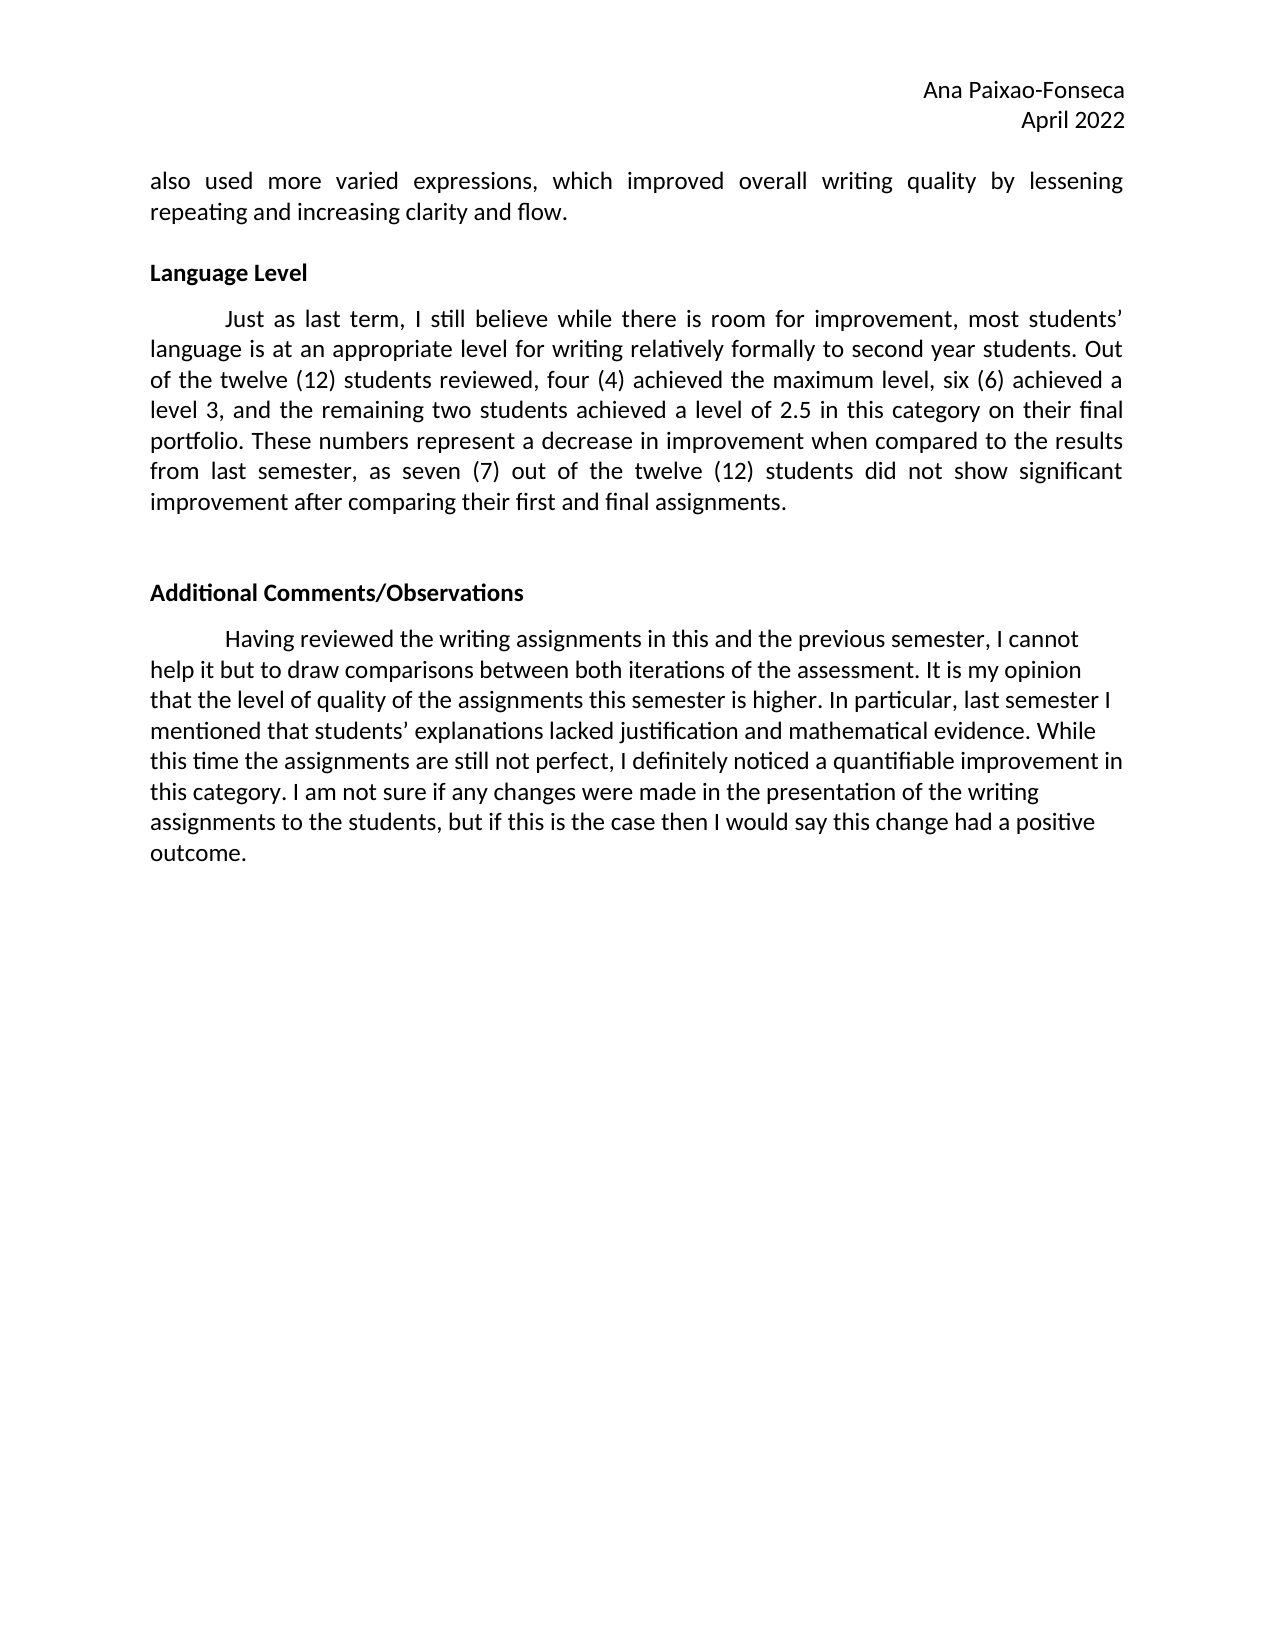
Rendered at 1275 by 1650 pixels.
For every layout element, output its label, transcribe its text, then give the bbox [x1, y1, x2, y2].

text Additional Comments/Observations [150, 577, 1125, 608]
text Having reviewed the writing assignments in this and the previous semester, I cannot help it but to draw comparisons between both iterations of the assessment. It is my opinion that the level of quality of the assignments this semester is higher. In particular, last semester I mentioned that students’ explanations lacked justification and mathematical evidence. While this time the assignments are still not perfect, I definitely noticed a quantifiable improvement in this category. I am not sure if any changes were made in the presentation of the writing assignments to the students, but if this is the case then I would say this change had a positive outcome. [150, 623, 1125, 867]
text Language Level [150, 257, 1125, 287]
text Just as last term, I still believe while there is room for improvement, most students’ language is at an appropriate level for writing relatively formally to second year students. Out of the twelve (12) students reviewed, four (4) achieved the maximum level, six (6) achieved a level 3, and the remaining two students achieved a level of 2.5 in this category on their final portfolio. These numbers represent a decrease in improvement when compared to the results from last semester, as seven (7) out of the twelve (12) students did not show significant improvement after comparing their first and final assignments. [150, 303, 1125, 516]
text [150, 165, 1125, 226]
